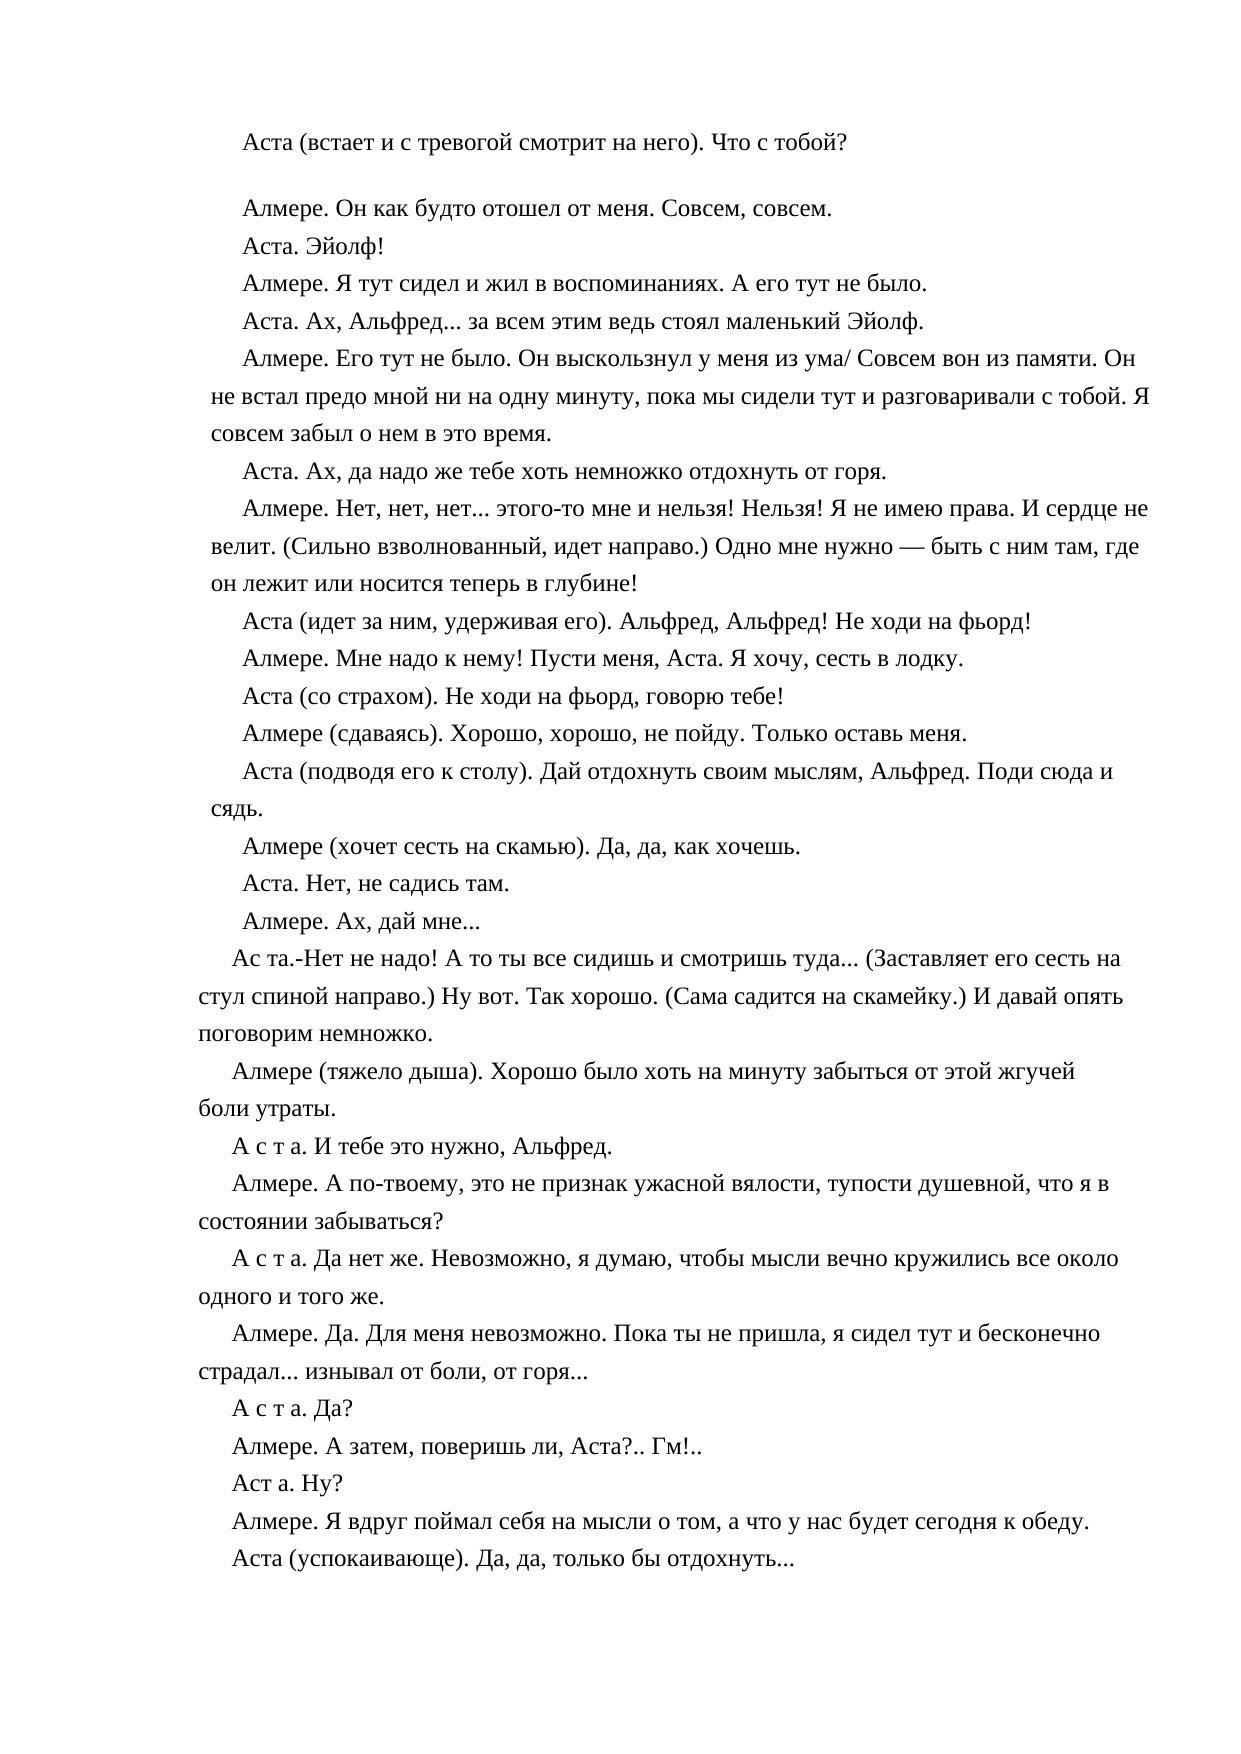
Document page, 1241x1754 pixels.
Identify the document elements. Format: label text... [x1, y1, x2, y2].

text Аста. Нет, не садись там. [211, 860, 1152, 897]
text А с т а. Да нет же. Невозможно, я думаю, чтобы мысли вечно кружились все около одного и того же. [198, 1235, 1124, 1310]
text Алмере (сдаваясь). Хорошо, хорошо, не пойду. Только оставь меня. [211, 710, 1152, 747]
text Аста (успокаивающе). Да, да, только бы отдохнуть... [198, 1535, 1152, 1572]
text А с т а. И тебе это нужно, Альфред. [198, 1122, 1152, 1160]
text Аста (со страхом). Не ходи на фьорд, говорю тебе! [211, 672, 1152, 710]
text Алмере. Нет, нет, нет... этого-то мне и нельзя! Нельзя! Я не имею права. И сердце не велит. (Сильно взволнованный, идет направо.) Одно мне нужно — быть с ним там, где он лежит или носится теперь в глубине! [211, 485, 1152, 597]
text Ас та.-Нет не надо! А то ты все сидишь и смотришь туда... (Заставляет его сесть на стул спиной направо.) Ну вот. Так хорошо. (Сама садится на скамейку.) И давай опять поговорим немножко. [198, 935, 1124, 1047]
text Аста (подводя его к столу). Дай отдохнуть своим мыслям, Альфред. Поди сюда и сядь. [211, 747, 1152, 822]
text Аста. Эйолф! [211, 222, 1152, 260]
text Алмере. Мне надо к нему! Пусти меня, Аста. Я хочу, сесть в лодку. [211, 635, 1152, 672]
text Алмере. А затем, поверишь ли, Аста?.. Гм!.. [198, 1422, 1152, 1460]
text Алмере (тяжело дыша). Хорошо было хоть на минуту забыться от этой жгучей боли утраты. [198, 1047, 1124, 1122]
text Алмере. Да. Для меня невозможно. Пока ты не пришла, я сидел тут и бесконечно страдал... изнывал от боли, от горя... [198, 1310, 1124, 1385]
text Алмере. Его тут не было. Он выскользнул у меня из ума/ Совсем вон из памяти. Он не встал предо мной ни на одну минуту, пока мы сидели тут и разговаривали с тобой. Я совсем забыл о нем в это время. [211, 335, 1152, 447]
text Алмере. Ах, дай мне... [211, 897, 1152, 935]
text Аста. Ах, Альфред... за всем этим ведь стоял маленький Эйолф. [211, 297, 1152, 335]
text Аста (встает и с тревогой смотрит на него). Что с тобой? [211, 118, 1152, 156]
text А с т а. Да? [198, 1385, 1152, 1422]
text Алмере (хочет сесть на скамью). Да, да, как хочешь. [211, 822, 1152, 860]
text Аст а. Ну? [198, 1460, 1152, 1497]
text Аста. Ах, да надо же тебе хоть немножко отдохнуть от горя. [211, 447, 1152, 485]
text Алмере. Я тут сидел и жил в воспоминаниях. А его тут не было. [211, 260, 1152, 297]
text Алмере. Он как будто отошел от меня. Совсем, совсем. [211, 185, 1152, 222]
text Алмере. Я вдруг поймал себя на мысли о том, а что у нас будет сегодня к обеду. [198, 1497, 1124, 1535]
text Алмере. А по-твоему, это не признак ужасной вялости, тупости душевной, что я в состоянии забываться? [198, 1160, 1124, 1235]
text Аста (идет за ним, удерживая его). Альфред, Альфред! Не ходи на фьорд! [211, 597, 1152, 635]
